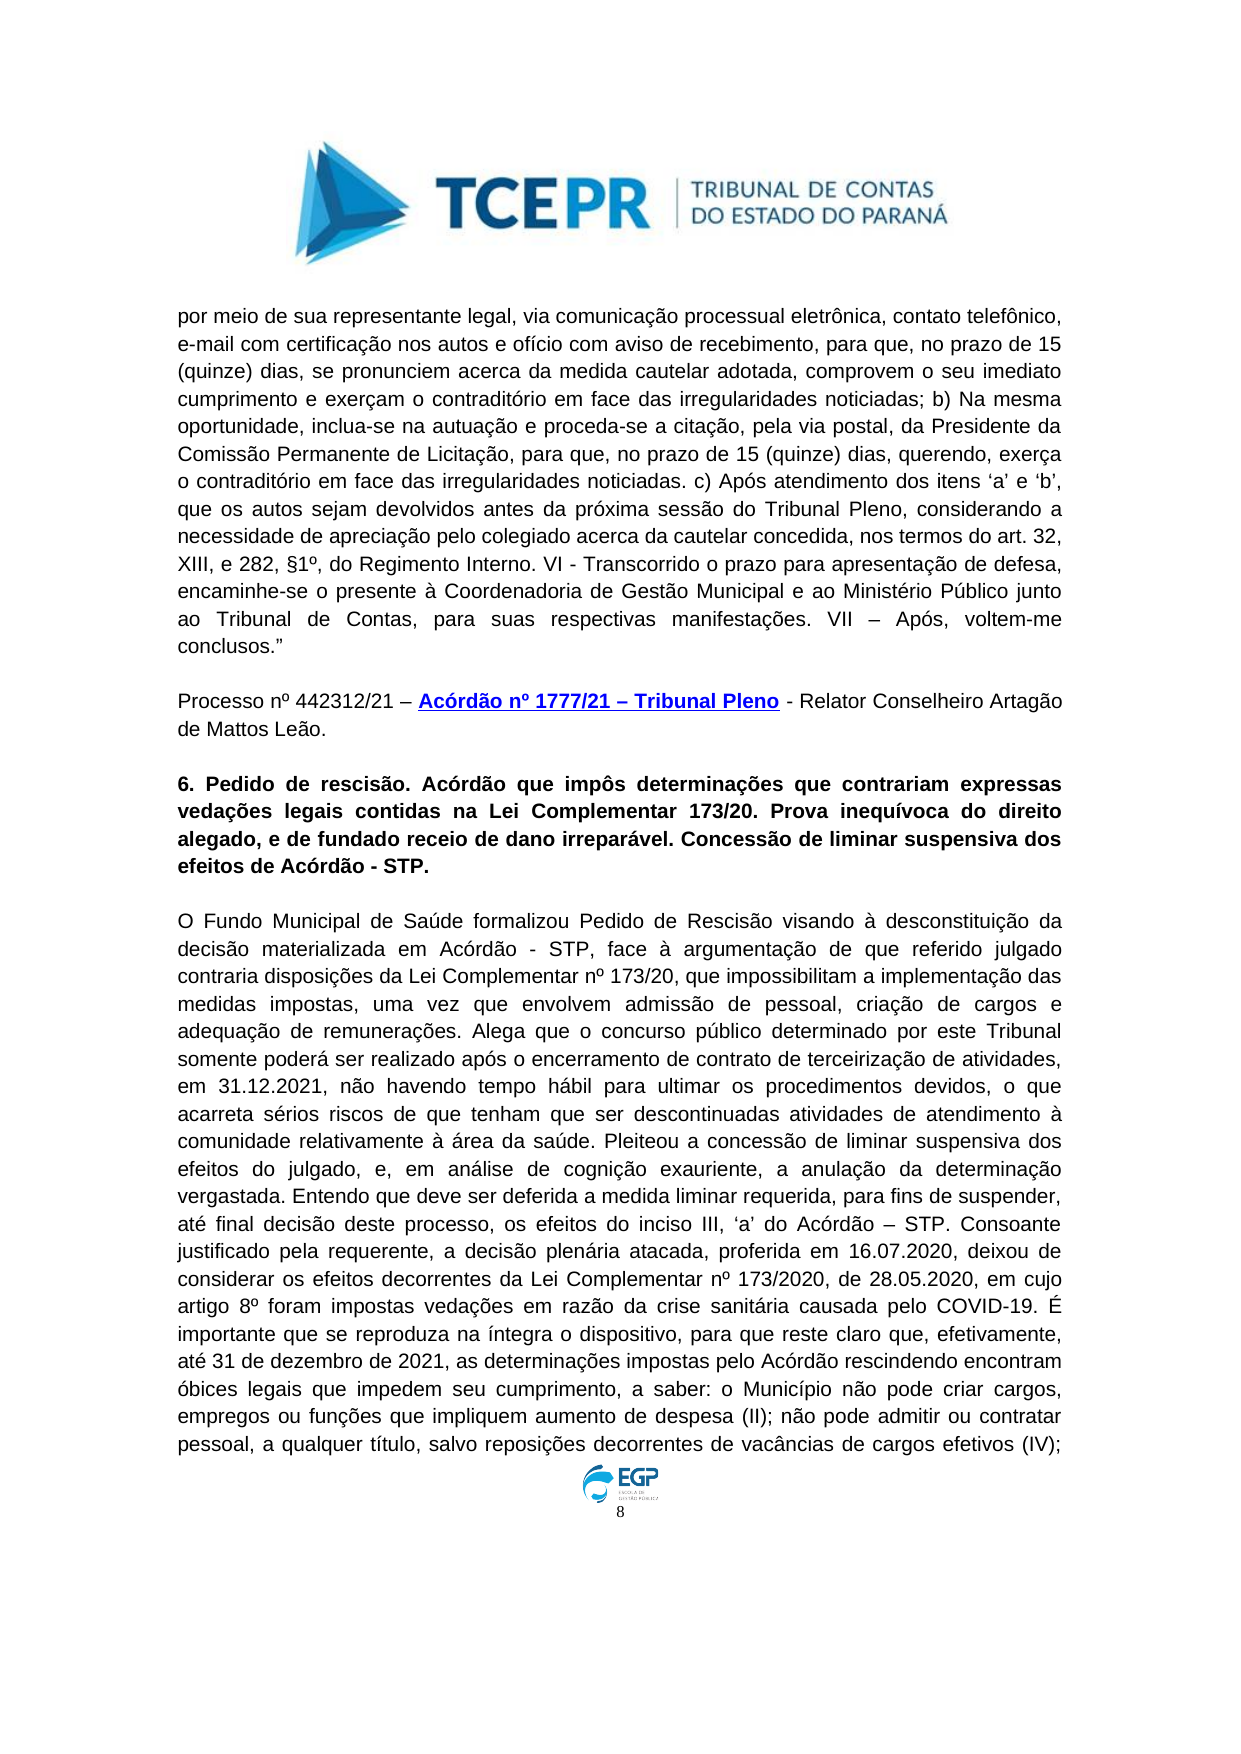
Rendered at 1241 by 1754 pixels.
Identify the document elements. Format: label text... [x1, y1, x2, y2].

text Processo nº 442312/21 – Acórdão nº 1777/21 – Tribunal Pleno - Relator Conselheiro Artagão de Mattos Leão. [177, 689, 1063, 741]
picture [582, 1464, 659, 1503]
picture [286, 131, 955, 275]
text 6. Pedido de rescisão. Acórdão que impôs determinações que contrariam expressas vedações legais contidas na Lei Complementar 173/20. Prova inequívoca do direito alegado, e de fundado receio de dano irreparável. Concessão de liminar suspensiva dos efeitos de Acórdão - STP. [177, 772, 1063, 878]
